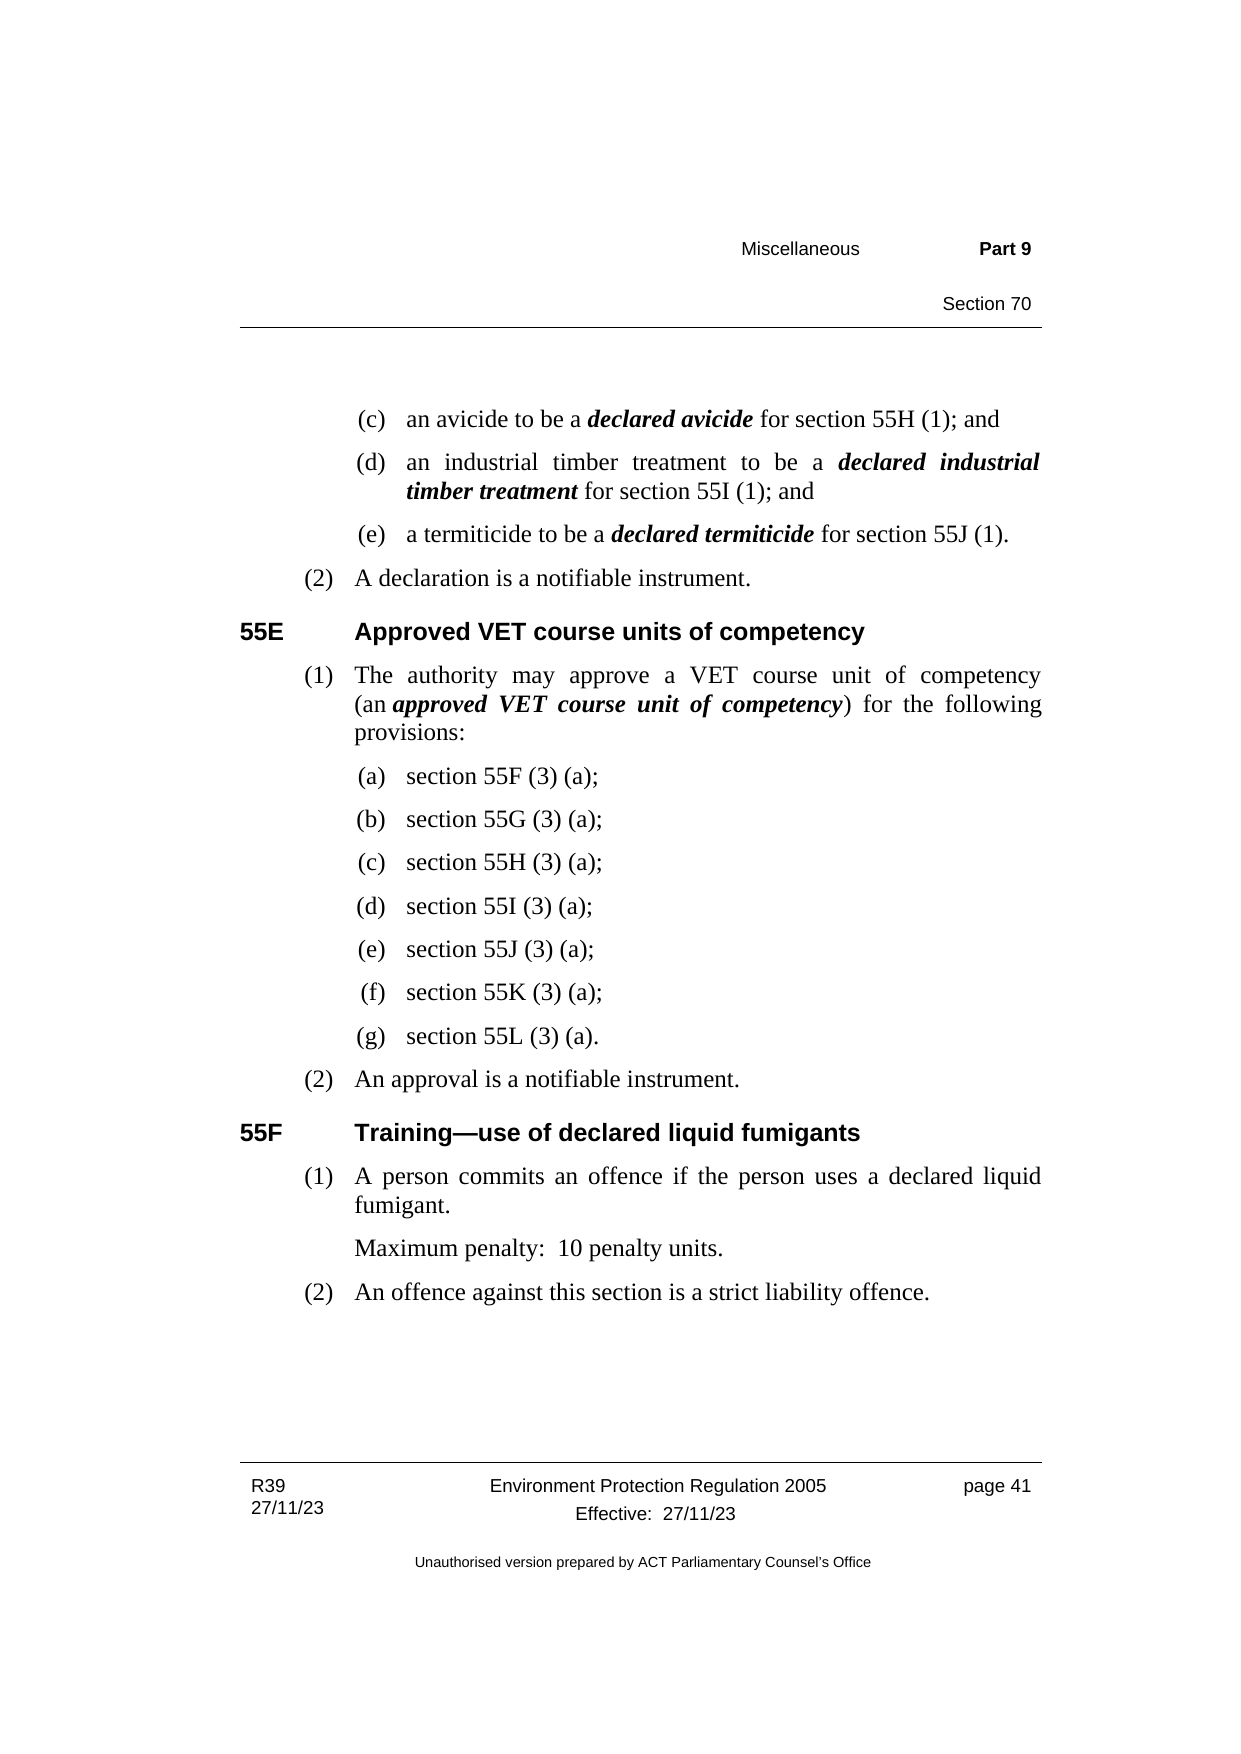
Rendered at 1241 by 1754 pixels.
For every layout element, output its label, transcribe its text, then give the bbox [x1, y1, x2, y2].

text (2) An offence against this section is a strict liability offence. [239, 1277, 1042, 1305]
text (2) A declaration is a notifiable instrument. [239, 563, 1042, 592]
text (1) A person commits an offence if the person uses a declared liquid fumigant. [239, 1161, 1042, 1219]
text (b) section 55G (3) (a); [239, 804, 1042, 833]
text Maximum penalty: 10 penalty units. [354, 1233, 1042, 1262]
text (1) The authority may approve a VET course unit of competency (an approved VET course unit of competency) for the following provisions: [239, 660, 1042, 746]
text (e) a termiticide to be a declared termiticide for section 55J (1). [239, 519, 1042, 548]
text 55F Training—use of declared liquid fumigants [239, 1118, 1042, 1147]
text (d) an industrial timber treatment to be a declared industrial timber treatment for section 55I (1); and [239, 447, 1042, 505]
text (g) section 55L (3) (a). [239, 1021, 1042, 1049]
text (c) an avicide to be a declared avicide for section 55H (1); and [239, 404, 1042, 433]
text 55E Approved VET course units of competency [239, 617, 1042, 645]
text (a) section 55F (3) (a); [239, 761, 1042, 789]
text (c) section 55H (3) (a); [239, 847, 1042, 876]
text (e) section 55J (3) (a); [239, 934, 1042, 963]
text (d) section 55I (3) (a); [239, 891, 1042, 919]
text (2) An approval is a notifiable instrument. [239, 1064, 1042, 1093]
text (f) section 55K (3) (a); [239, 977, 1042, 1006]
